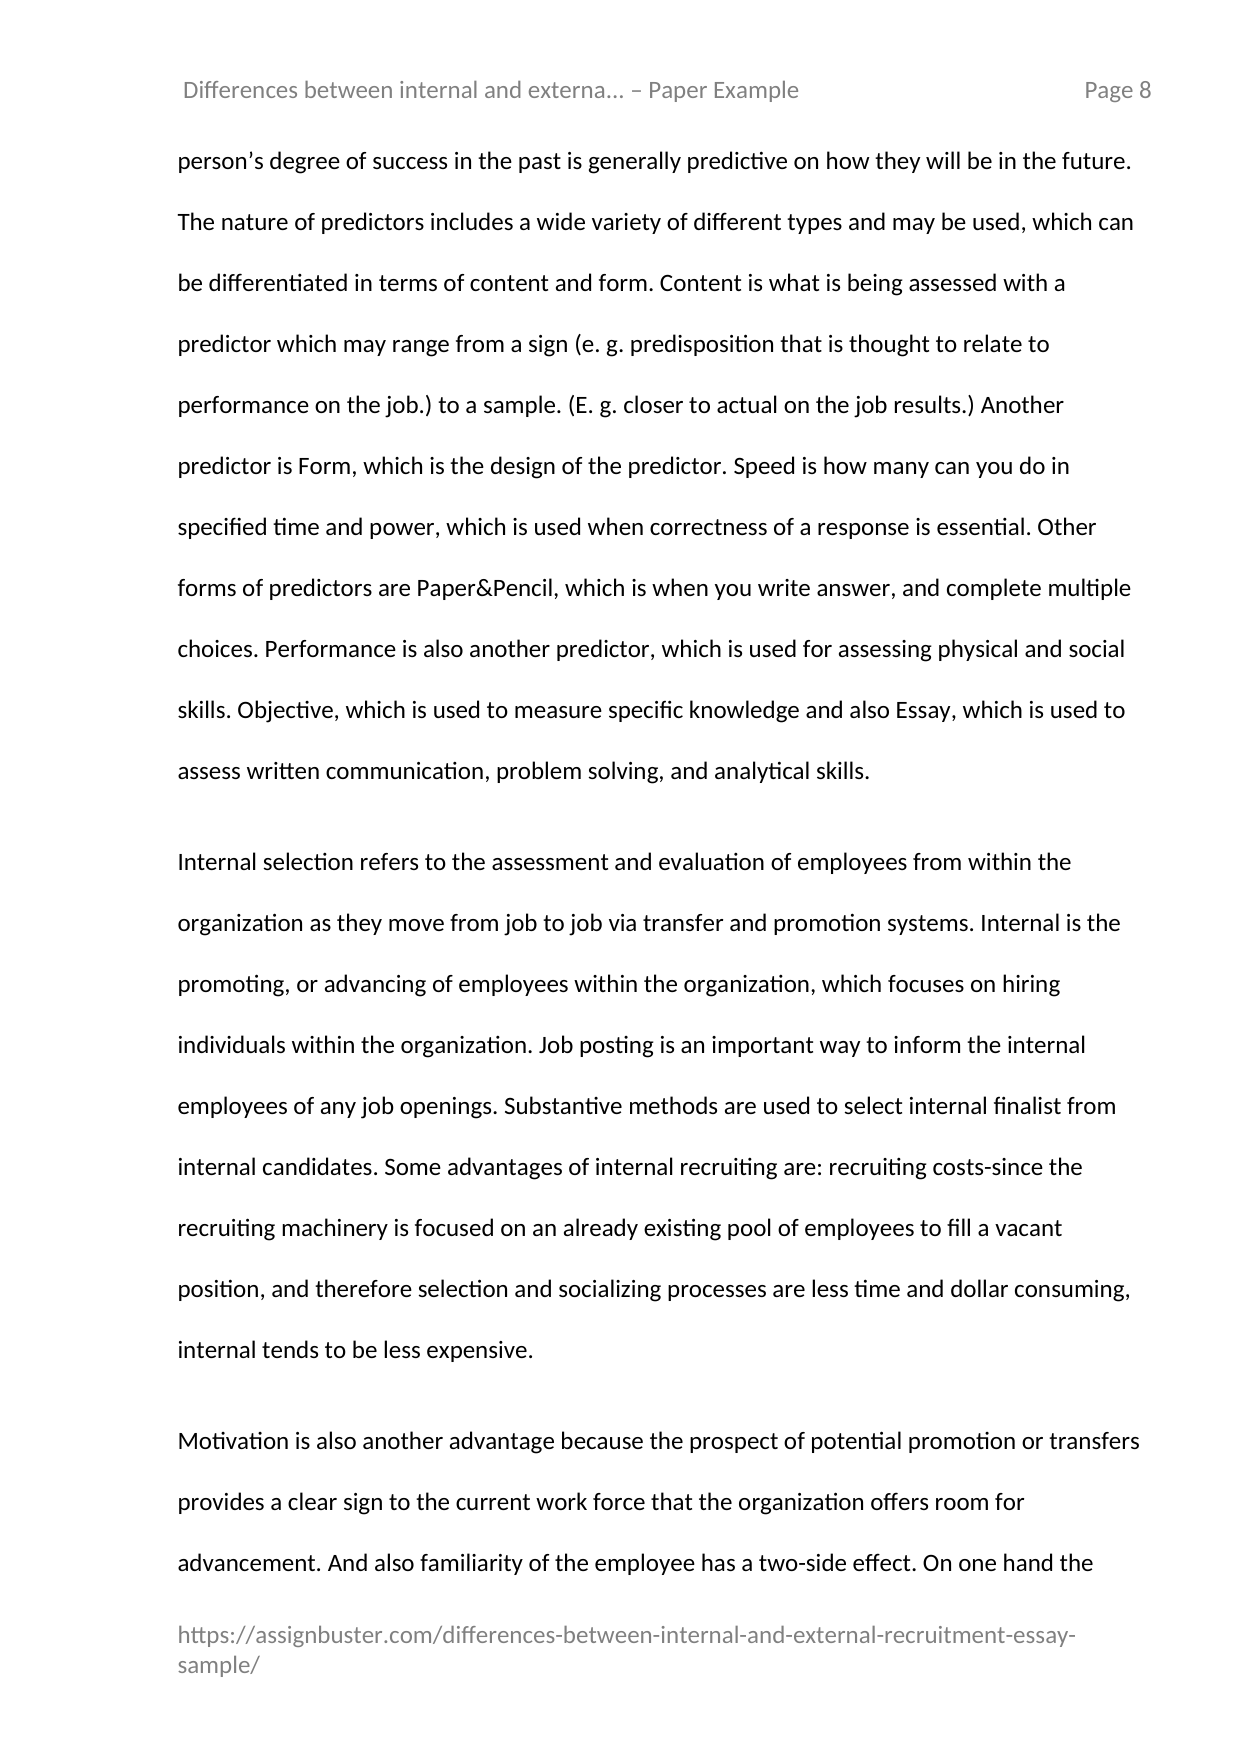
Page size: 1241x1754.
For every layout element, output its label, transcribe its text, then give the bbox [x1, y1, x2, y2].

text Internal selection refers to the assessment and evaluation of employees from within the organization as they move from job to job via transfer and promotion systems. Internal is the promoting, or advancing of employees within the organization, which focuses on hiring individuals within the organization. Job posting is an important way to inform the internal employees of any job openings. Substantive methods are used to select internal finalist from internal candidates. Some advantages of internal recruiting are: recruiting costs-since the recruiting machinery is focused on an already existing pool of employees to fill a vacant position, and therefore selection and socializing processes are less time and dollar consuming, internal tends to be less expensive. [177, 846, 1152, 1365]
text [177, 1425, 1152, 1577]
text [177, 145, 1152, 786]
